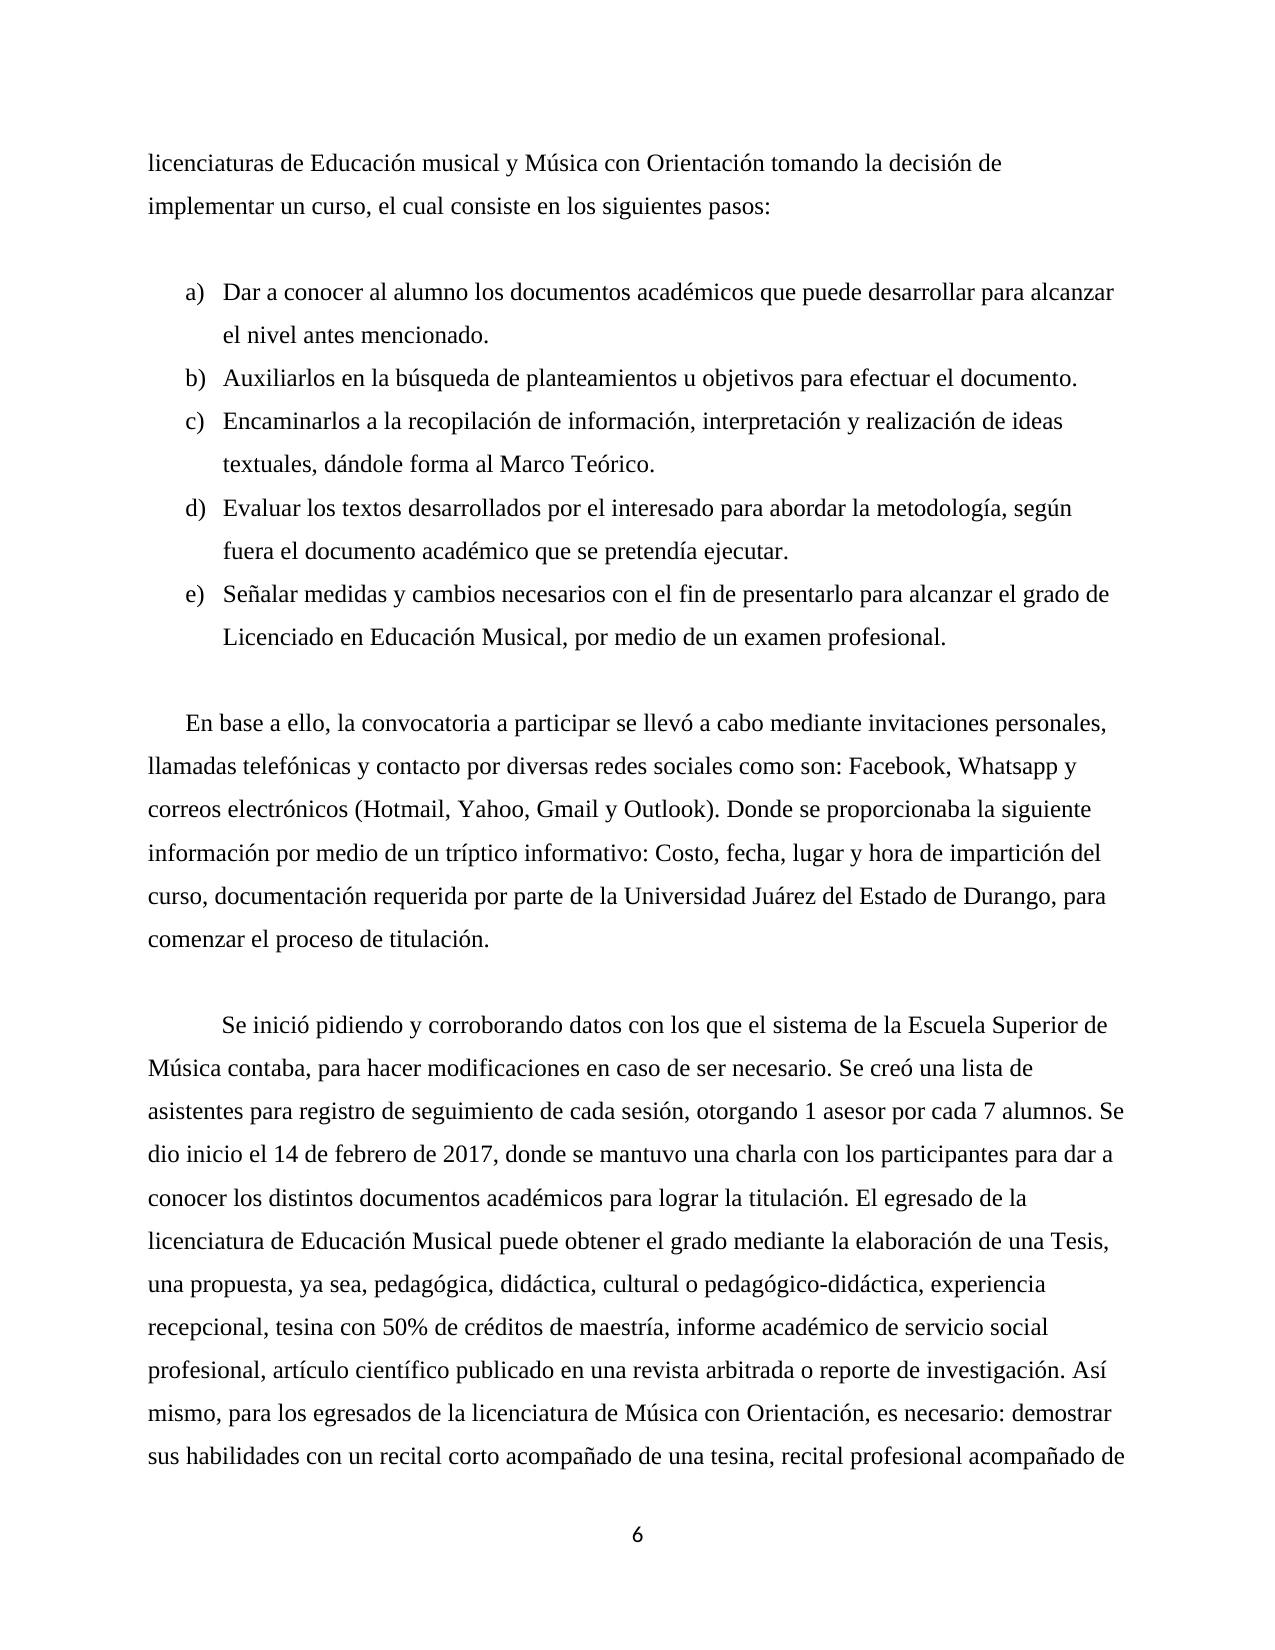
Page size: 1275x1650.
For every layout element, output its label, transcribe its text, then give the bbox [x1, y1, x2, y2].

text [148, 1010, 1127, 1470]
list Evaluar los textos desarrollados por el interesado para abordar la metodología, según fuera el documento académico que se pretendía ejecutar. [185, 493, 1127, 564]
list Encaminarlos a la recopilación de información, interpretación y realización de ideas textuales, dándole forma al Marco Teórico. [185, 406, 1127, 478]
text En base a ello, la convocatoria a participar se llevó a cabo mediante invitaciones personales, llamadas telefónicas y contacto por diversas redes sociales como son: Facebook, Whatsapp y correos electrónicos (Hotmail, Yahoo, Gmail y Outlook). Donde se proporcionaba la siguiente información por medio de un tríptico informativo: Costo, fecha, lugar y hora de impartición del curso, documentación requerida por parte de la Universidad Juárez del Estado de Durango, para comenzar el proceso de titulación. [148, 708, 1127, 953]
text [148, 148, 1127, 219]
list Dar a conocer al alumno los documentos académicos que puede desarrollar para alcanzar el nivel antes mencionado. [185, 277, 1127, 349]
list Señalar medidas y cambios necesarios con el fin de presentarlo para alcanzar el grado de Licenciado en Educación Musical, por medio de un examen profesional. [185, 579, 1127, 651]
list Auxiliarlos en la búsqueda de planteamientos u objetivos para efectuar el documento. [185, 363, 1127, 392]
